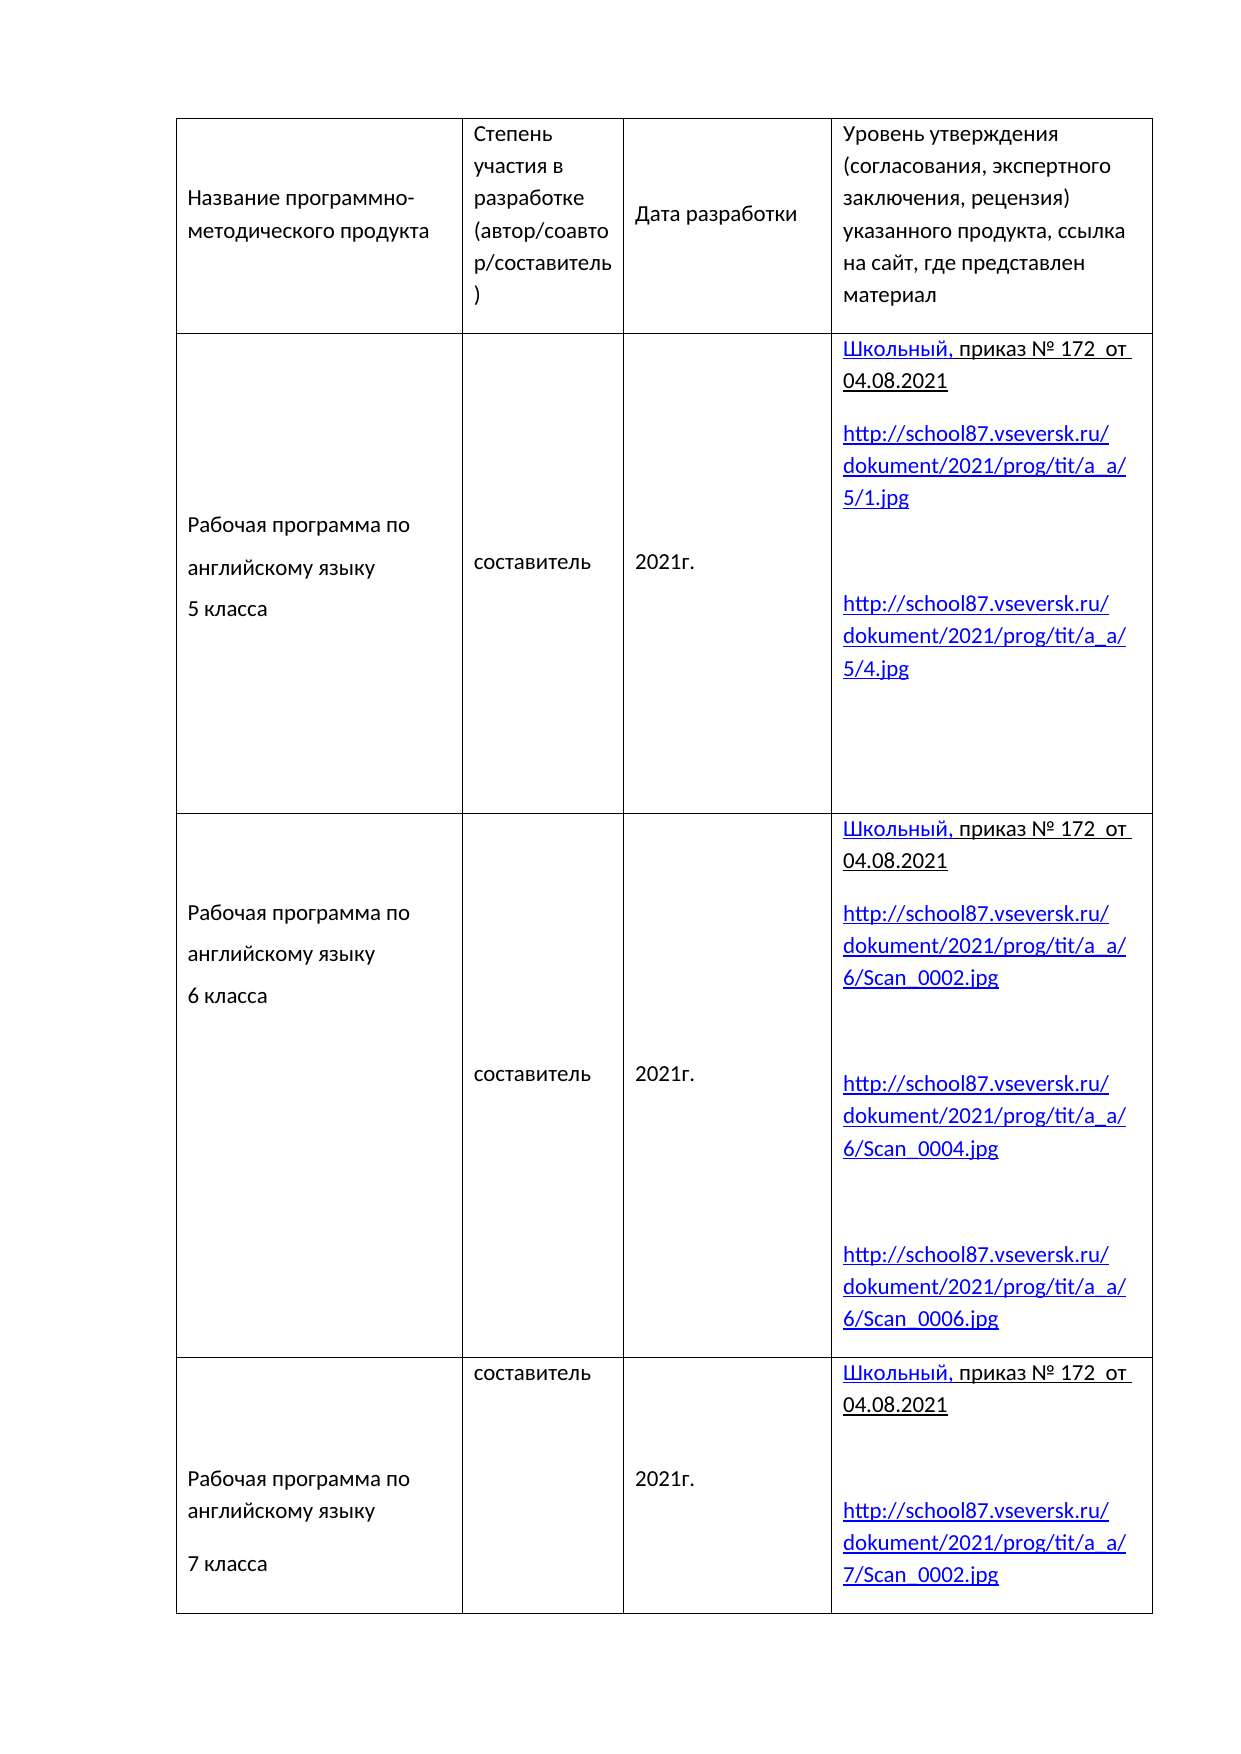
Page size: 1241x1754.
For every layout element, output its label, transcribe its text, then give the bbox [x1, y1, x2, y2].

table_header Уровень утверждения (согласования, экспертного заключения, рецензия) указанного продукта, ссылка на сайт, где представлен материал [832, 119, 1152, 333]
table_cell 2021г. [624, 814, 831, 1357]
table_header Дата разработки [624, 119, 831, 333]
table_cell 2021г. [624, 1358, 831, 1613]
table_header Степень участия в разработке (автор/соавтор/составитель) [463, 119, 623, 333]
table_cell Рабочая программа по английскому языку 6 класса [177, 814, 462, 1357]
table_cell 2021г. [624, 334, 831, 813]
table_cell Школьный, приказ № 172 от 04.08.2021 http://school87.vseversk.ru/dokument/2021/prog/tit/a_a/6/Scan_0002.jpg http://school87.vseversk.ru/dokument/2021/prog/tit/a_a/6/Scan_0004.jpg http://school87.vseversk.ru/dokument/2021/prog/tit/a_a/6/Scan_0006.jpg [832, 814, 1152, 1357]
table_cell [832, 1358, 1152, 1613]
table_cell составитель [463, 334, 623, 813]
table_cell Школьный, приказ № 172 от 04.08.2021 http://school87.vseversk.ru/dokument/2021/prog/tit/a_a/5/1.jpg http://school87.vseversk.ru/dokument/2021/prog/tit/a_a/5/4.jpg [832, 334, 1152, 813]
table_cell составитель [463, 1358, 623, 1613]
table_cell Рабочая программа по английскому языку 5 класса [177, 334, 462, 813]
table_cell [177, 1358, 462, 1613]
table_cell составитель [463, 814, 623, 1357]
table_header Название программно-методического продукта [177, 119, 462, 333]
